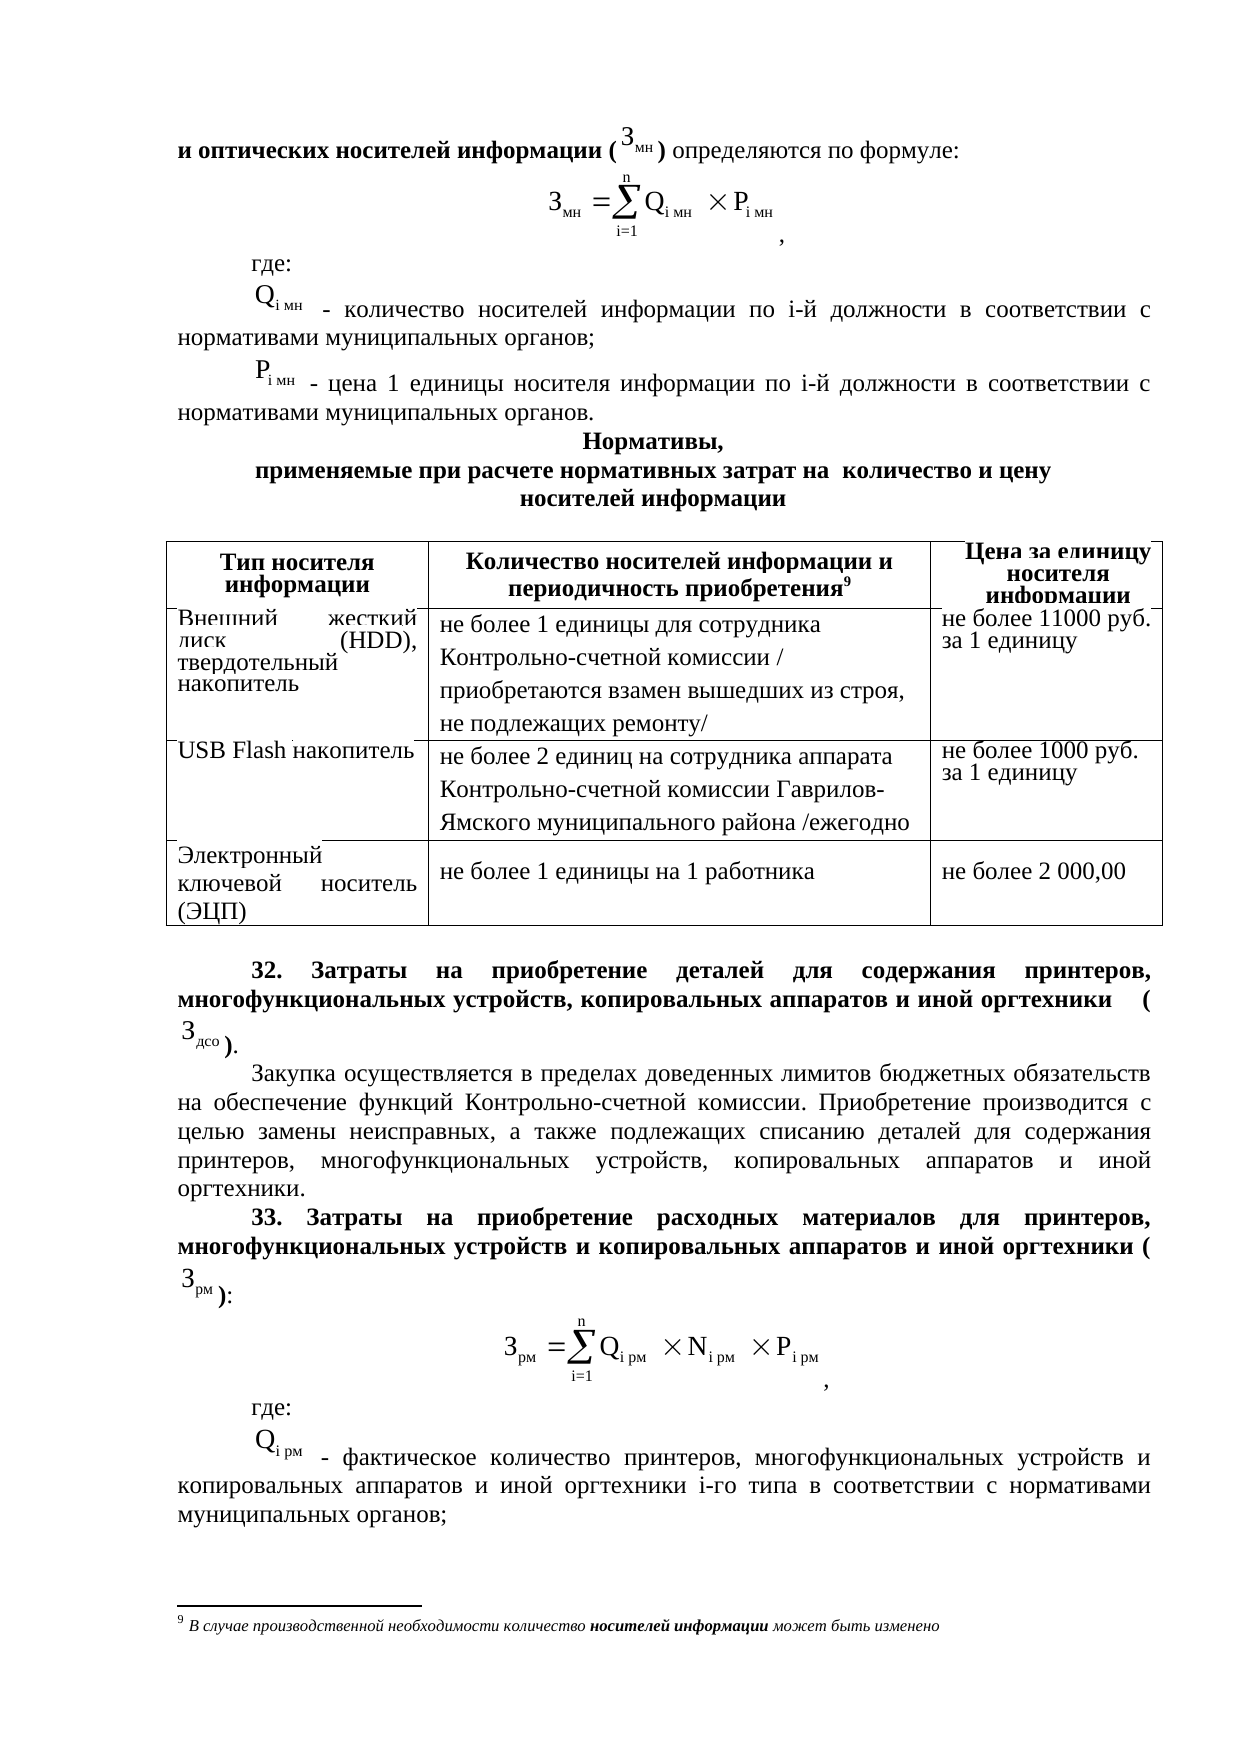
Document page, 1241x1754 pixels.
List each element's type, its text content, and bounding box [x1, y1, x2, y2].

text Нормативы, применяемые при расчете нормативных затрат на количество и цену [177, 426, 1129, 483]
table_header Цена за единицу носителя информации [931, 542, 1006, 608]
table_cell Внешний жесткий диск (HDD), твердотельный накопитель [167, 609, 428, 740]
table_cell USB Flash накопитель [167, 741, 428, 840]
table_header Цена за единицу носителя информации [1110, 542, 1162, 608]
text носителей информации [177, 483, 1129, 512]
text - фактическое количество принтеров, многофункциональных устройств и копировальных аппаратов и иной оргтехники i-го типа в соответствии с нормативами муниципальных органов; [177, 1421, 1152, 1528]
table_cell не более 1 единицы для сотрудника Контрольно-счетной комиссии / приобретаются взамен вышедших из строя, не подлежащих ремонту/ [429, 609, 930, 740]
text , [177, 164, 1152, 248]
text , [177, 1309, 1152, 1392]
text 33. Затраты на приобретение расходных материалов для принтеров, многофункциональных устройств и копировальных аппаратов и иной оргтехники (): [177, 1202, 1152, 1309]
text - количество носителей информации по i-й должности в соответствии с нормативами муниципальных органов; [177, 276, 1152, 351]
text - цена 1 единицы носителя информации по i-й должности в соответствии с нормативами муниципальных органов. [177, 351, 1152, 426]
text где: [177, 1392, 1152, 1421]
table_header Количество носителей информации и периодичность приобретения [429, 542, 930, 608]
text 32. Затраты на приобретение деталей для содержания принтеров, многофункциональных устройств, копировальных аппаратов и иной оргтехники (). [177, 955, 1152, 1058]
text где: [177, 248, 1152, 276]
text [177, 118, 1152, 164]
table_cell не более 2 000,00 [931, 841, 1162, 925]
table_cell не более 2 единиц на сотрудника аппарата Контрольно-счетной комиссии Гаврилов-Ямского муниципального района /ежегодно [429, 741, 930, 840]
table_cell не более 1000 руб. за 1 единицу [931, 741, 1162, 840]
table_header Тип носителя информации [167, 542, 428, 608]
table_cell не более 1 единицы на 1 работника [429, 841, 930, 925]
text Закупка осуществляется в пределах доведенных лимитов бюджетных обязательств на обеспечение функций Контрольно-счетной комиссии. Приобретение производится с целью замены неисправных, а также подлежащих списанию деталей для содержания принтеров, многофункциональных устройств, копировальных аппаратов и иной оргтехники. [177, 1058, 1152, 1202]
table_cell не более 11000 руб. за 1 единицу [931, 609, 1162, 740]
table_cell Электронный ключевой носитель (ЭЦП) [246, 841, 428, 925]
